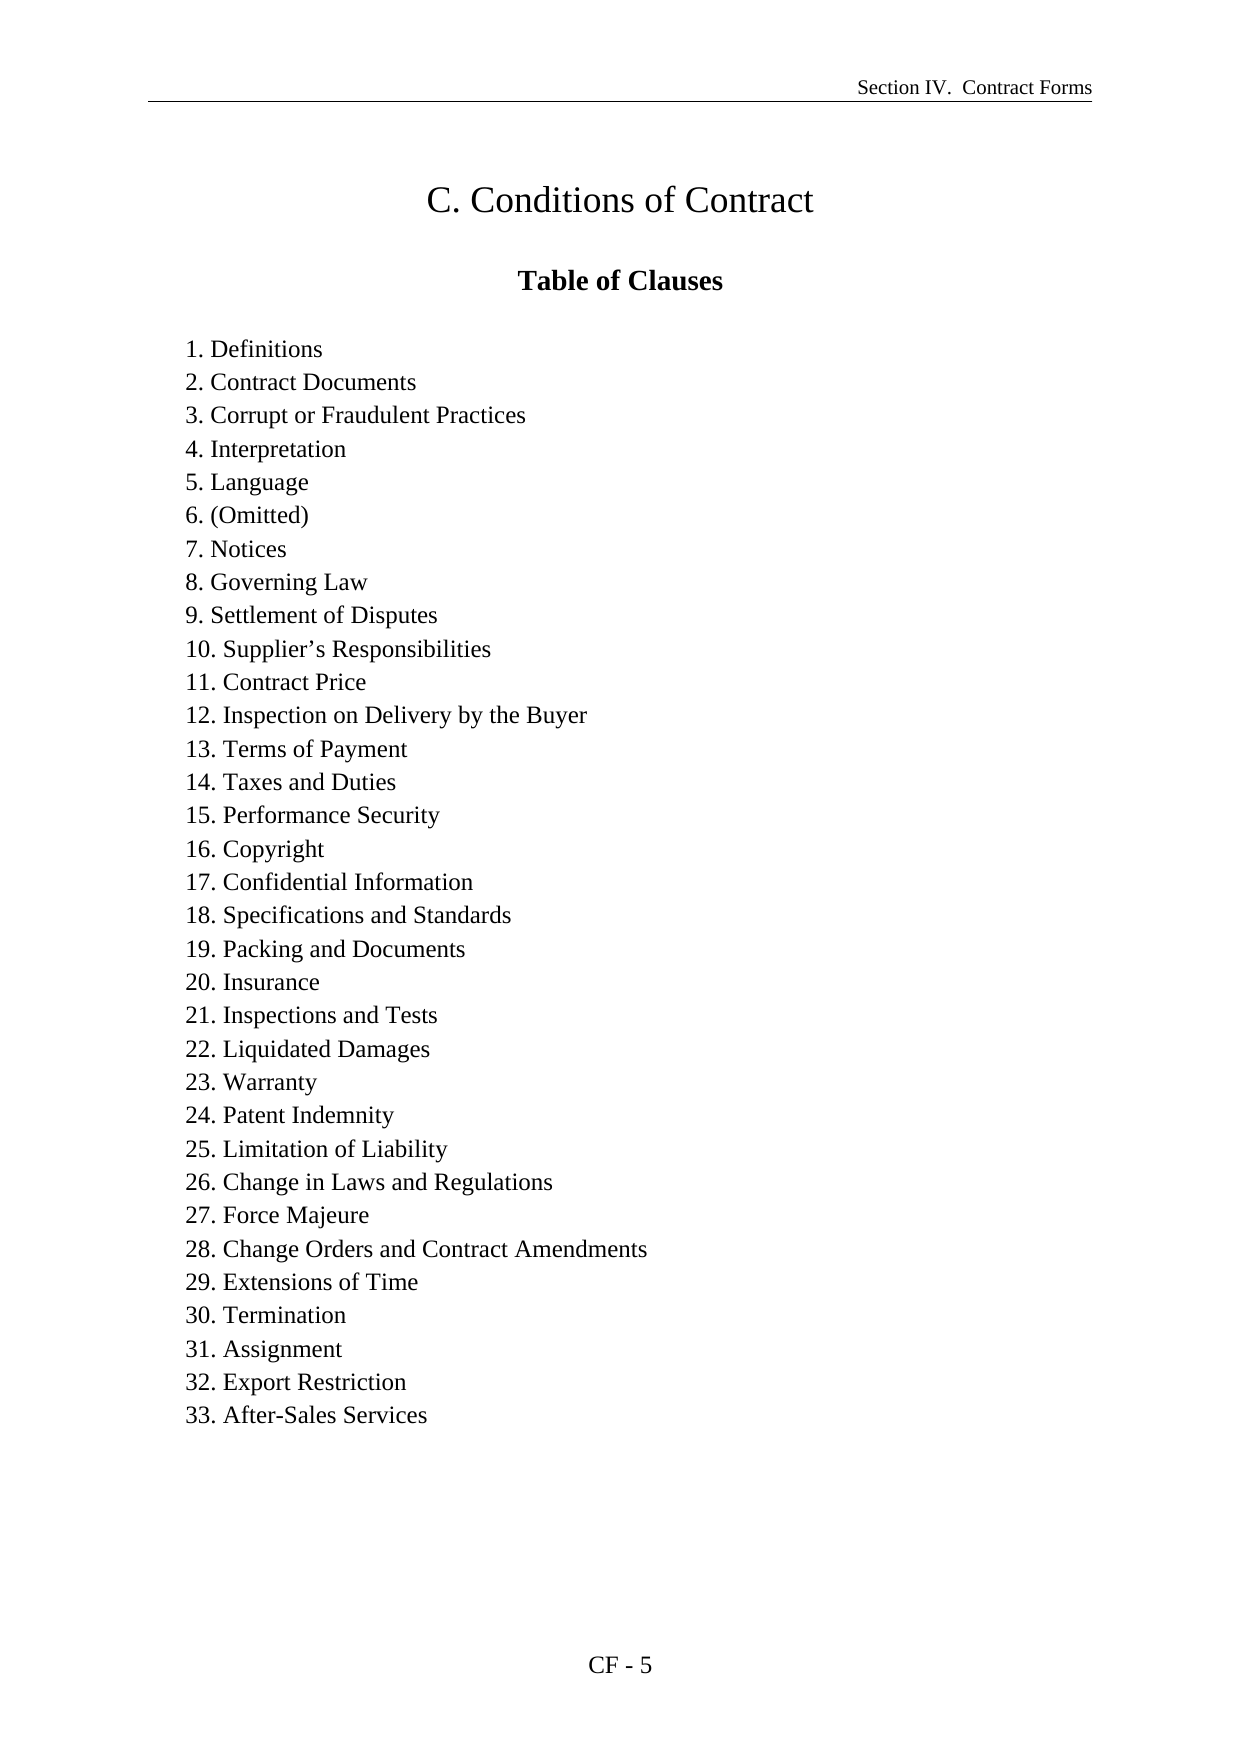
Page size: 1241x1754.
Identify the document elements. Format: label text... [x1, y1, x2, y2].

text 3. Corrupt or Fraudulent Practices [148, 397, 1172, 431]
text 17. Confidential Information [148, 864, 1172, 897]
text 7. Notices [148, 531, 1172, 564]
text 27. Force Majeure [148, 1197, 1172, 1231]
text 33. After-Sales Services [148, 1397, 1172, 1431]
text 6. (Omitted) [148, 497, 1172, 531]
text 14. Taxes and Duties [148, 764, 1172, 797]
text 25. Limitation of Liability [148, 1131, 1172, 1164]
text 15. Performance Security [148, 797, 1172, 831]
text 19. Packing and Documents [148, 931, 1172, 964]
text 13. Terms of Payment [148, 731, 1172, 764]
text Table of Clauses [148, 263, 1092, 297]
text 10. Supplier’s Responsibilities [148, 631, 1172, 664]
text 28. Change Orders and Contract Amendments [148, 1231, 1172, 1264]
text 18. Specifications and Standards [148, 897, 1172, 931]
subtitle C. Conditions of Contract [148, 177, 1092, 220]
text 23. Warranty [148, 1064, 1172, 1097]
text 2. Contract Documents [148, 364, 1172, 397]
text 30. Termination [148, 1297, 1172, 1331]
text 8. Governing Law [148, 564, 1172, 597]
text 24. Patent Indemnity [148, 1097, 1172, 1131]
text 11. Contract Price [148, 664, 1172, 697]
text 32. Export Restriction [148, 1364, 1172, 1397]
text 22. Liquidated Damages [148, 1031, 1172, 1064]
text 16. Copyright [148, 831, 1172, 864]
text 29. Extensions of Time [148, 1264, 1172, 1297]
text 26. Change in Laws and Regulations [148, 1164, 1172, 1197]
text 9. Settlement of Disputes [148, 597, 1172, 631]
text 5. Language [148, 464, 1172, 497]
text 21. Inspections and Tests [148, 997, 1172, 1031]
text 31. Assignment [148, 1331, 1172, 1364]
text 20. Insurance [148, 964, 1172, 997]
text 4. Interpretation [148, 431, 1172, 464]
text 1. Definitions [148, 331, 1172, 364]
text 12. Inspection on Delivery by the Buyer [148, 697, 1172, 731]
